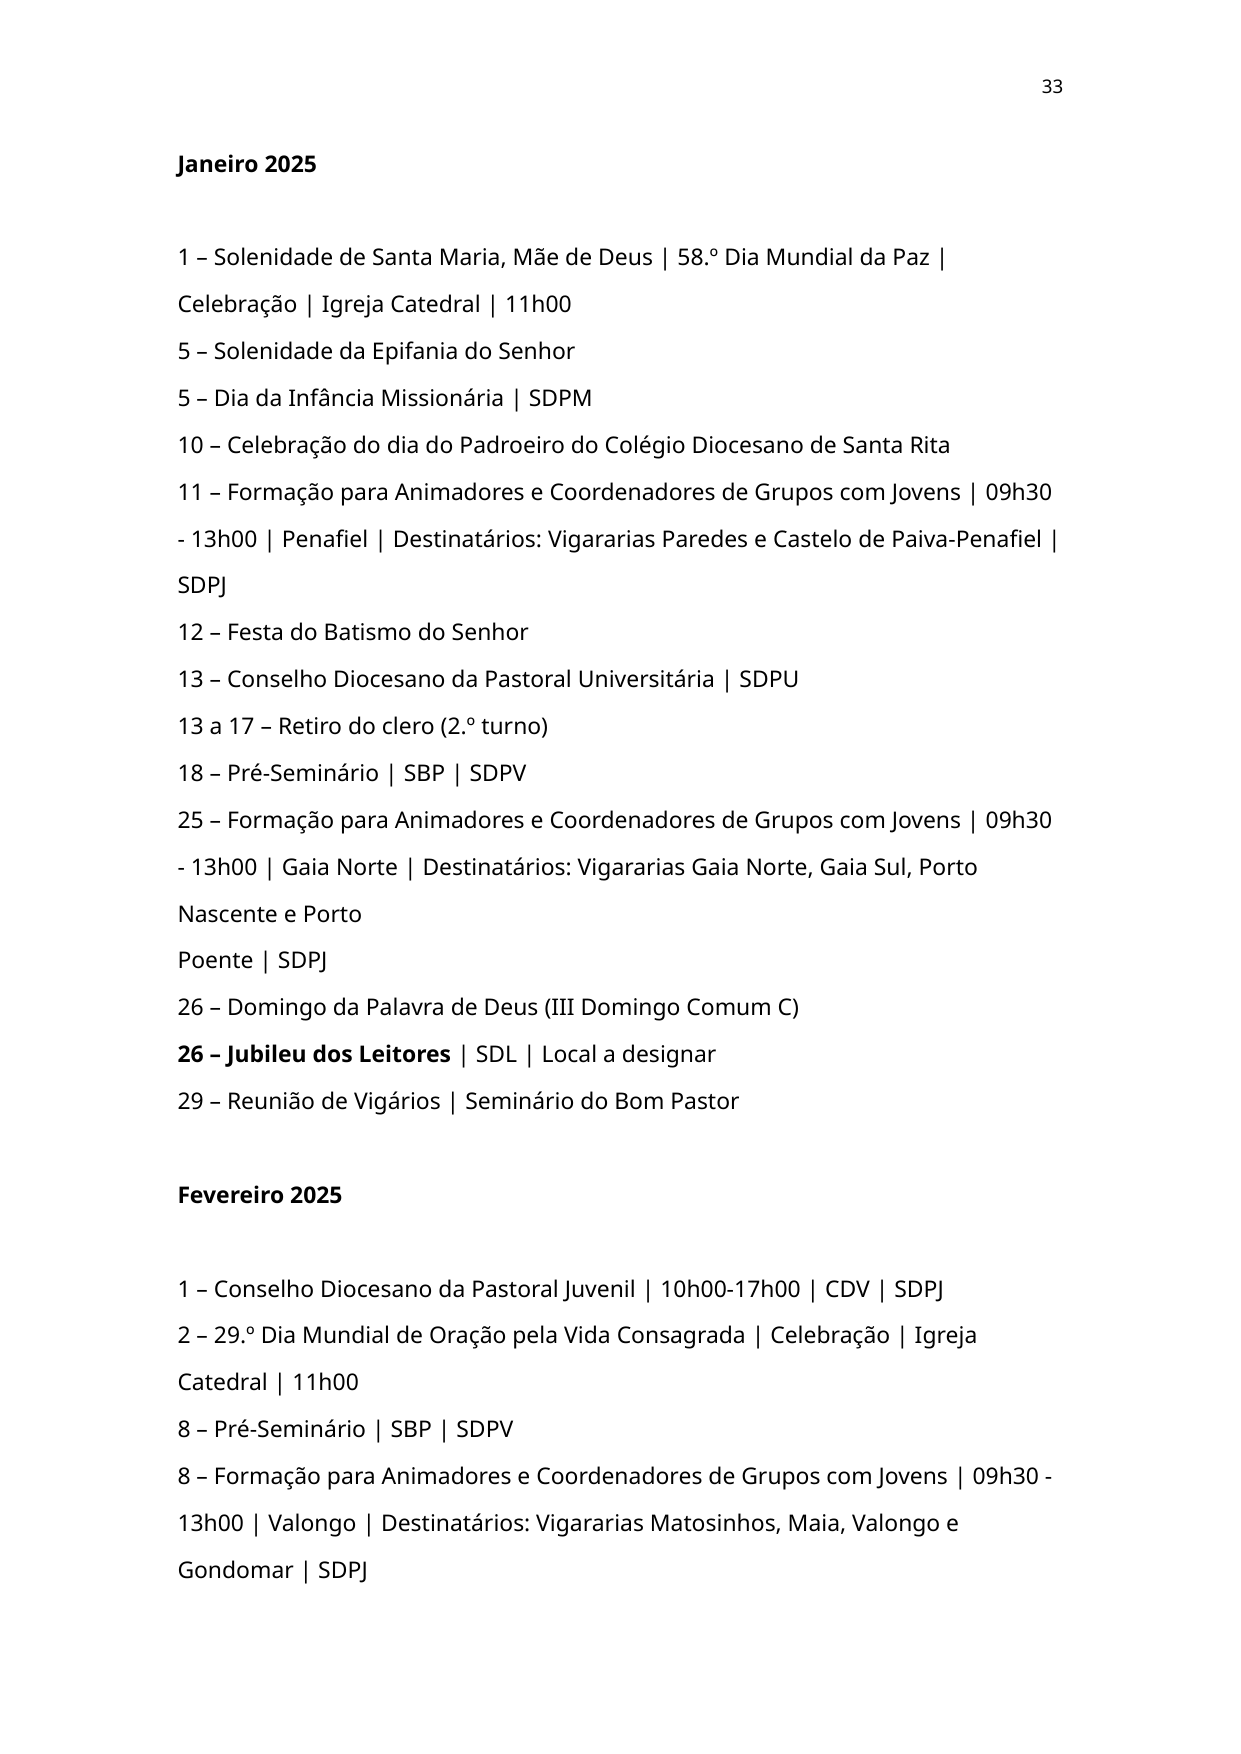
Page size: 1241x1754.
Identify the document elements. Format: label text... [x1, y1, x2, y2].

text Janeiro 2025 [177, 148, 1063, 179]
text 26 – Jubileu dos Leitores | SDL | Local a designar [177, 1038, 1063, 1069]
text 8 – Formação para Animadores e Coordenadores de Grupos com Jovens | 09h30 - 13h00 | Valongo | Destinatários: Vigararias Matosinhos, Maia, Valongo e Gondomar | SDPJ [177, 1460, 1063, 1585]
text 12 – Festa do Batismo do Senhor [177, 616, 1063, 648]
text 5 – Dia da Infância Missionária | SDPM [177, 382, 1063, 413]
text 1 – Solenidade de Santa Maria, Mãe de Deus | 58.º Dia Mundial da Paz | Celebração | Igreja Catedral | 11h00 [177, 241, 1063, 319]
text 13 – Conselho Diocesano da Pastoral Universitária | SDPU [177, 663, 1063, 694]
text 11 – Formação para Animadores e Coordenadores de Grupos com Jovens | 09h30 - 13h00 | Penafiel | Destinatários: Vigararias Paredes e Castelo de Paiva-Penafiel | SDPJ [177, 476, 1063, 601]
text 29 – Reunião de Vigários | Seminário do Bom Pastor [177, 1085, 1063, 1116]
text 18 – Pré-Seminário | SBP | SDPV [177, 757, 1063, 788]
text 1 – Conselho Diocesano da Pastoral Juvenil | 10h00-17h00 | CDV | SDPJ [177, 1273, 1063, 1304]
text Fevereiro 2025 [177, 1179, 1063, 1210]
text 13 a 17 – Retiro do clero (2.º turno) [177, 710, 1063, 741]
text 25 – Formação para Animadores e Coordenadores de Grupos com Jovens | 09h30 - 13h00 | Gaia Norte | Destinatários: Vigararias Gaia Norte, Gaia Sul, Porto Nascente e Porto [177, 804, 1063, 929]
text Poente | SDPJ [177, 944, 1063, 976]
text 10 – Celebração do dia do Padroeiro do Colégio Diocesano de Santa Rita [177, 429, 1063, 460]
text 2 – 29.º Dia Mundial de Oração pela Vida Consagrada | Celebração | Igreja Catedral | 11h00 [177, 1319, 1063, 1398]
text 5 – Solenidade da Epifania do Senhor [177, 335, 1063, 366]
text 26 – Domingo da Palavra de Deus (III Domingo Comum C) [177, 991, 1063, 1023]
text 8 – Pré-Seminário | SBP | SDPV [177, 1413, 1063, 1444]
